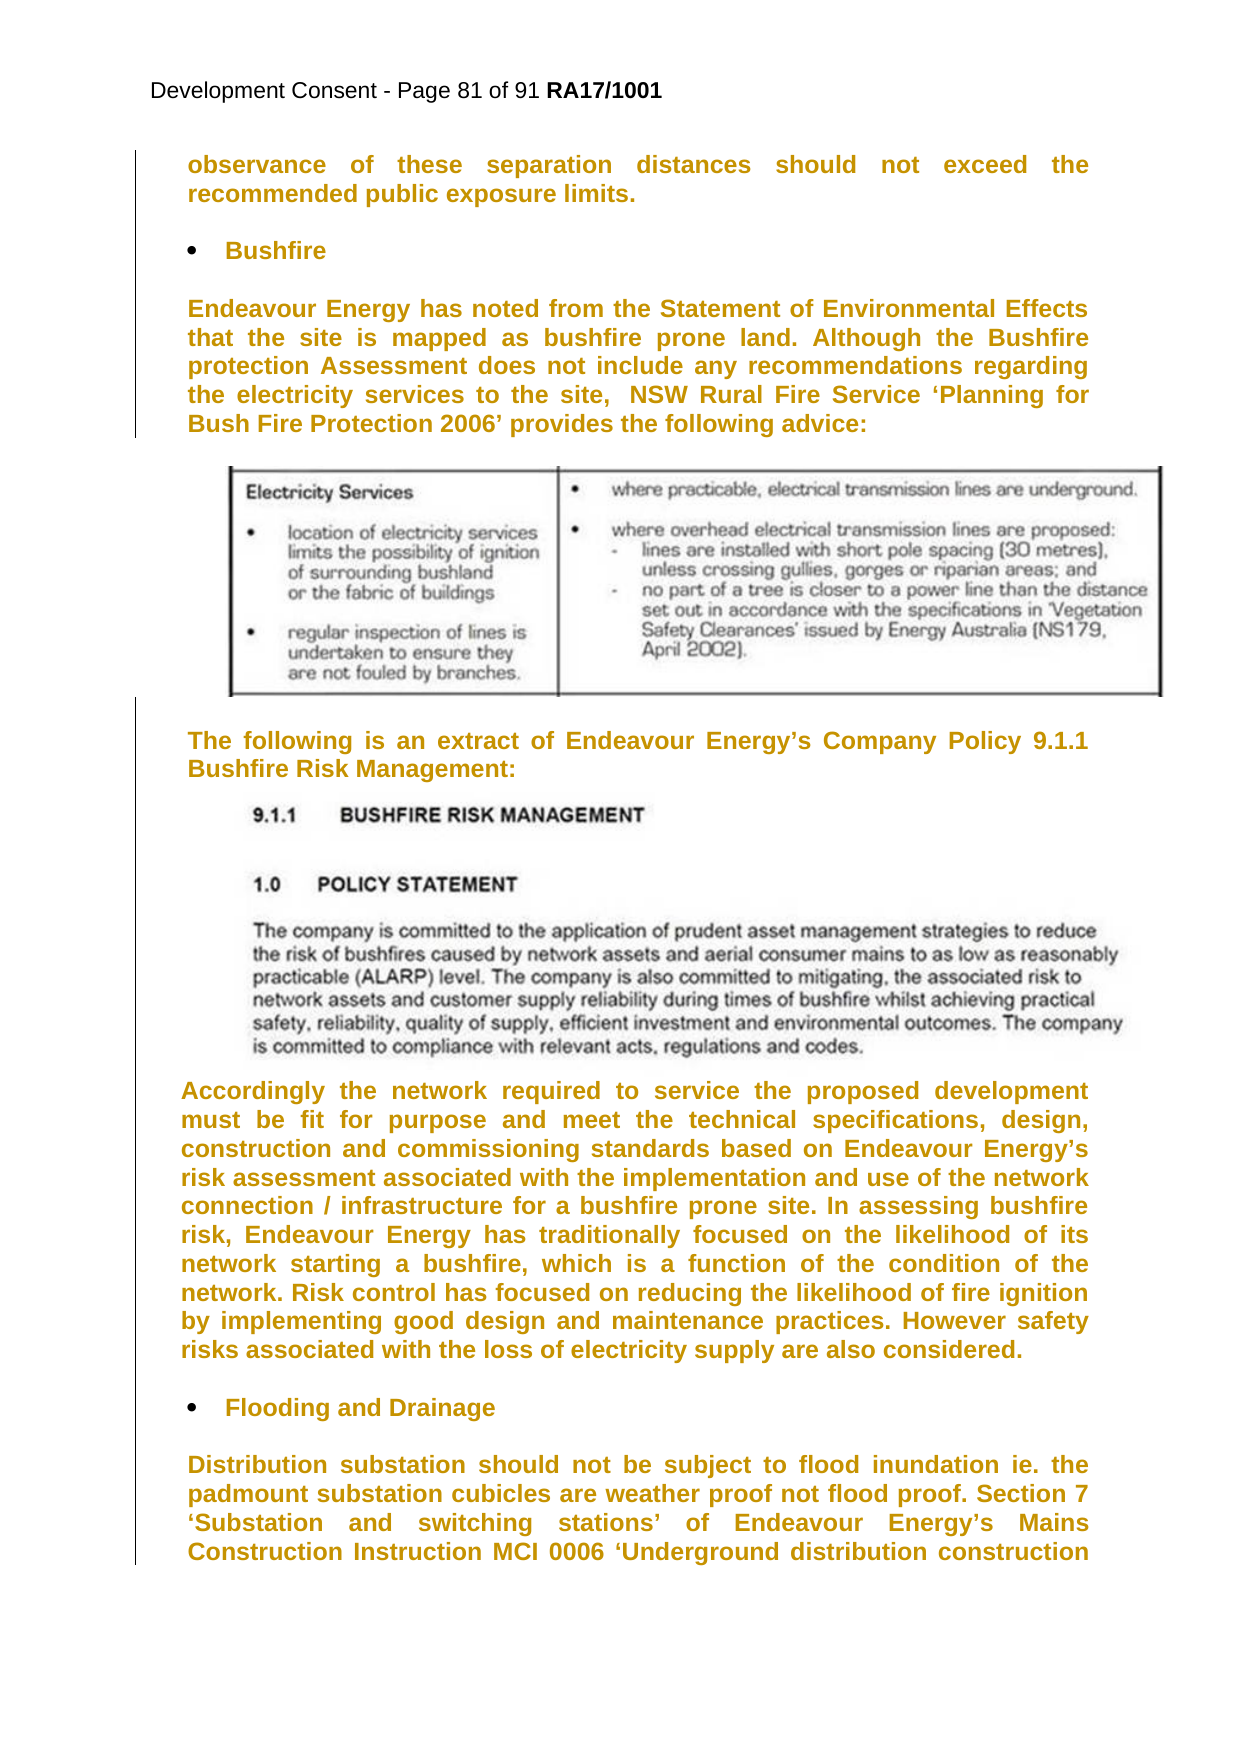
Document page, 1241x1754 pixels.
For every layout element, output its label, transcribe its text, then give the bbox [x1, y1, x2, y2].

list Flooding and Drainage [187, 1393, 1090, 1421]
text The following is an extract of Endeavour Energy’s Company Policy 9.1.1 Bushfire Risk Management: [187, 726, 1090, 783]
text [187, 1450, 1090, 1565]
list Bushfire [187, 236, 1090, 265]
text Endeavour Energy has noted from the Statement of Environmental Effects that the site is mapped as bushfire prone land. Although the Bushfire protection Assessment does not include any recommendations regarding the electricity services to the site, NSW Rural Fire Service ‘Planning for Bush Fire Protection 2006’ provides the following advice: [187, 294, 1090, 438]
text Accordingly the network required to service the proposed development must be fit for purpose and meet the technical specifications, design, construction and commissioning standards based on Endeavour Energy’s risk assessment associated with the implementation and use of the network connection / infrastructure for a bushfire prone site. In assessing bushfire risk, Endeavour Energy has traditionally focused on the likelihood of its network starting a bushfire, which is a function of the condition of the network. Risk control has focused on reducing the likelihood of fire ignition by implementing good design and maintenance practices. However safety risks associated with the loss of electricity supply are also considered. [181, 1076, 1090, 1364]
picture [225, 783, 1166, 1077]
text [187, 150, 1090, 207]
picture [225, 466, 1166, 697]
